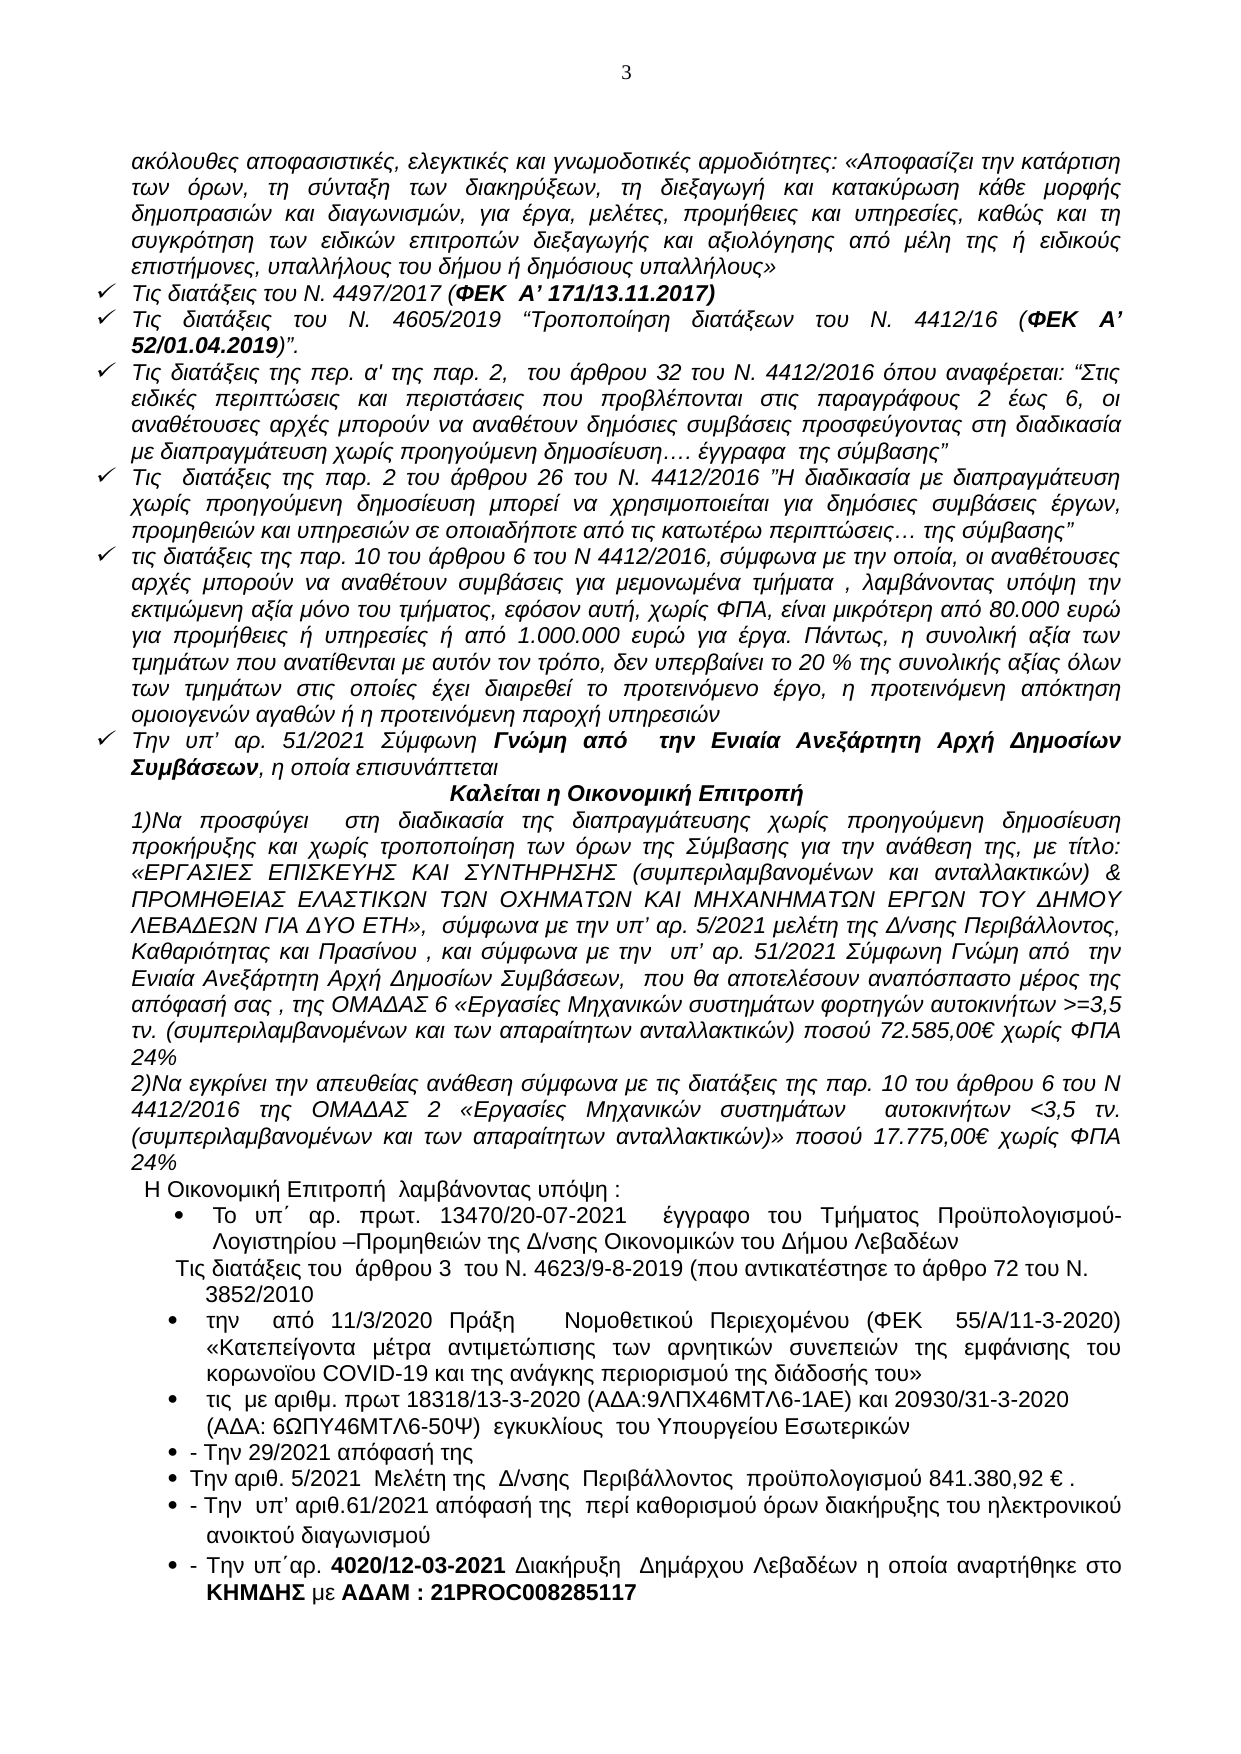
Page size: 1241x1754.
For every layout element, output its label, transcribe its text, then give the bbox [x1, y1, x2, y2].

list Τις διατάξεις της παρ. 2 του άρθρου 26 του Ν. 4412/2016 ”Η διαδικασία με διαπραγμάτευση χωρίς προηγούμενη δημοσίευση μπορεί να χρησιμοποιείται για δημόσιες συμβάσεις έργων, προμηθειών και υπηρεσιών σε οποιαδήποτε από τις κατωτέρω περιπτώσεις… της σύμβασης” [94, 464, 1122, 543]
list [94, 148, 1122, 279]
text 2)Να εγκρίνει την απευθείας ανάθεση σύμφωνα με τις διατάξεις της παρ. 10 του άρθρου 6 του Ν 4412/2016 της ΟΜΑΔΑΣ 2 «Εργασίες Μηχανικών συστημάτων αυτοκινήτων <3,5 τν. (συμπεριλαμβανομένων και των απαραίτητων ανταλλακτικών)» ποσού 17.775,00€ χωρίς ΦΠΑ 24% [131, 1070, 1122, 1176]
list τις διατάξεις της παρ. 10 του άρθρου 6 του Ν 4412/2016, σύμφωνα με την οποία, οι αναθέτουσες αρχές μπορούν να αναθέτουν συμβάσεις για μεμονωμένα τμήματα , λαμβάνοντας υπόψη την εκτιμώμενη αξία μόνο του τμήματος, εφόσον αυτή, χωρίς ΦΠΑ, είναι μικρότερη από 80.000 ευρώ για προμήθειες ή υπηρεσίες ή από 1.000.000 ευρώ για έργα. Πάντως, η συνολική αξία των τμημάτων που ανατίθενται με αυτόν τον τρόπο, δεν υπερβαίνει το 20 % της συνολικής αξίας όλων των τμημάτων στις οποίες έχει διαιρεθεί το προτεινόμενο έργο, η προτεινόμενη απόκτηση ομοιογενών αγαθών ή η προτεινόμενη παροχή υπηρεσιών [94, 543, 1122, 727]
text Η Οικονομική Επιτροπή λαμβάνοντας υπόψη : [131, 1176, 1122, 1202]
list - Την υπ΄αρ. 4020/12-03-2021 Διακήρυξη Δημάρχου Λεβαδέων η οποία αναρτήθηκε στο ΚΗΜΔΗΣ με ΑΔΑΜ : 21PROC008285117 [169, 1552, 1122, 1605]
list τις με αριθμ. πρωτ 18318/13-3-2020 (ΑΔΑ:9ΛΠΧ46ΜΤΛ6-1ΑΕ) και 20930/31-3-2020 (ΑΔΑ: 6ΩΠΥ46ΜΤΛ6-50Ψ) εγκυκλίους του Υπουργείου Εσωτερικών [169, 1386, 1122, 1439]
list Τις διατάξεις του Ν. 4497/2017 (ΦΕΚ Α’ 171/13.11.2017) [94, 279, 1122, 306]
list Την αριθ. 5/2021 Μελέτη της Δ/νσης Περιβάλλοντος προϋπολογισμού 841.380,92 € . [169, 1465, 1122, 1492]
list - Την 29/2021 απόφασή της [169, 1439, 1122, 1465]
list Το υπ΄ αρ. πρωτ. 13470/20-07-2021 έγγραφο του Τμήματος Προϋπολογισμού-Λογιστηρίου –Προμηθειών της Δ/νσης Οικονομικών του Δήμου Λεβαδέων [175, 1202, 1122, 1254]
text Τις διατάξεις του άρθρου 3 του Ν. 4623/9-8-2019 (που αντικατέστησε το άρθρο 72 του Ν. [169, 1254, 1122, 1281]
text Καλείται η Οικονομική Επιτροπή [131, 780, 1122, 807]
text 3852/2010 [205, 1281, 1122, 1307]
list Την υπ’ αρ. 51/2021 Σύμφωνη Γνώμη από την Ενιαία Ανεξάρτητη Αρχή Δημοσίων Συμβάσεων, η οποία επισυνάπτεται [94, 727, 1122, 780]
list Τις διατάξεις του Ν. 4605/2019 “Τροποποίηση διατάξεων του Ν. 4412/16 (ΦΕΚ Α’ 52/01.04.2019)”. [94, 306, 1122, 358]
text 1)Να προσφύγει στη διαδικασία της διαπραγμάτευσης χωρίς προηγούμενη δημοσίευση προκήρυξης και χωρίς τροποποίηση των όρων της Σύμβασης για την ανάθεση της, με τίτλο: «ΕΡΓΑΣΙΕΣ ΕΠΙΣΚΕΥΗΣ ΚΑΙ ΣΥΝΤΗΡΗΣΗΣ (συμπεριλαμβανομένων και ανταλλακτικών) & ΠΡΟΜΗΘΕΙΑΣ ΕΛΑΣΤΙΚΩΝ ΤΩΝ ΟΧΗΜΑΤΩΝ ΚΑΙ ΜΗΧΑΝΗΜΑΤΩΝ ΕΡΓΩΝ ΤΟΥ ΔΗΜΟΥ ΛΕΒΑΔΕΩΝ ΓΙΑ ΔΥΟ ΕΤΗ», σύμφωνα με την υπ’ αρ. 5/2021 μελέτη της Δ/νσης Περιβάλλοντος, Καθαριότητας και Πρασίνου , και σύμφωνα με την υπ’ αρ. 51/2021 Σύμφωνη Γνώμη από την Ενιαία Ανεξάρτητη Αρχή Δημοσίων Συμβάσεων, που θα αποτελέσουν αναπόσπαστο μέρος της απόφασή σας , της ΟΜΑΔΑΣ 6 «Εργασίες Μηχανικών συστημάτων φορτηγών αυτοκινήτων >=3,5 τν. (συμπεριλαμβανομένων και των απαραίτητων ανταλλακτικών) ποσού 72.585,00€ χωρίς ΦΠΑ 24% [131, 807, 1122, 1070]
list Τις διατάξεις της περ. α' της παρ. 2, του άρθρου 32 του Ν. 4412/2016 όπου αναφέρεται: “Στις ειδικές περιπτώσεις και περιστάσεις που προβλέπονται στις παραγράφους 2 έως 6, οι αναθέτουσες αρχές μπορούν να αναθέτουν δημόσιες συμβάσεις προσφεύγοντας στη διαδικασία με διαπραγμάτευση χωρίς προηγούμενη δημοσίευση…. έγγραφα της σύμβασης” [94, 358, 1122, 464]
list την από 11/3/2020 Πράξη Νομοθετικού Περιεχομένου (ΦΕΚ 55/Α/11-3-2020) «Κατεπείγοντα μέτρα αντιμετώπισης των αρνητικών συνεπειών της εμφάνισης του κορωνοϊου COVID-19 και της ανάγκης περιορισμού της διάδοσής του» [169, 1307, 1122, 1386]
list - Την υπ’ αριθ.61/2021 απόφασή της περί καθορισμού όρων διακήρυξης του ηλεκτρονικού ανοικτού διαγωνισμού [169, 1492, 1122, 1548]
